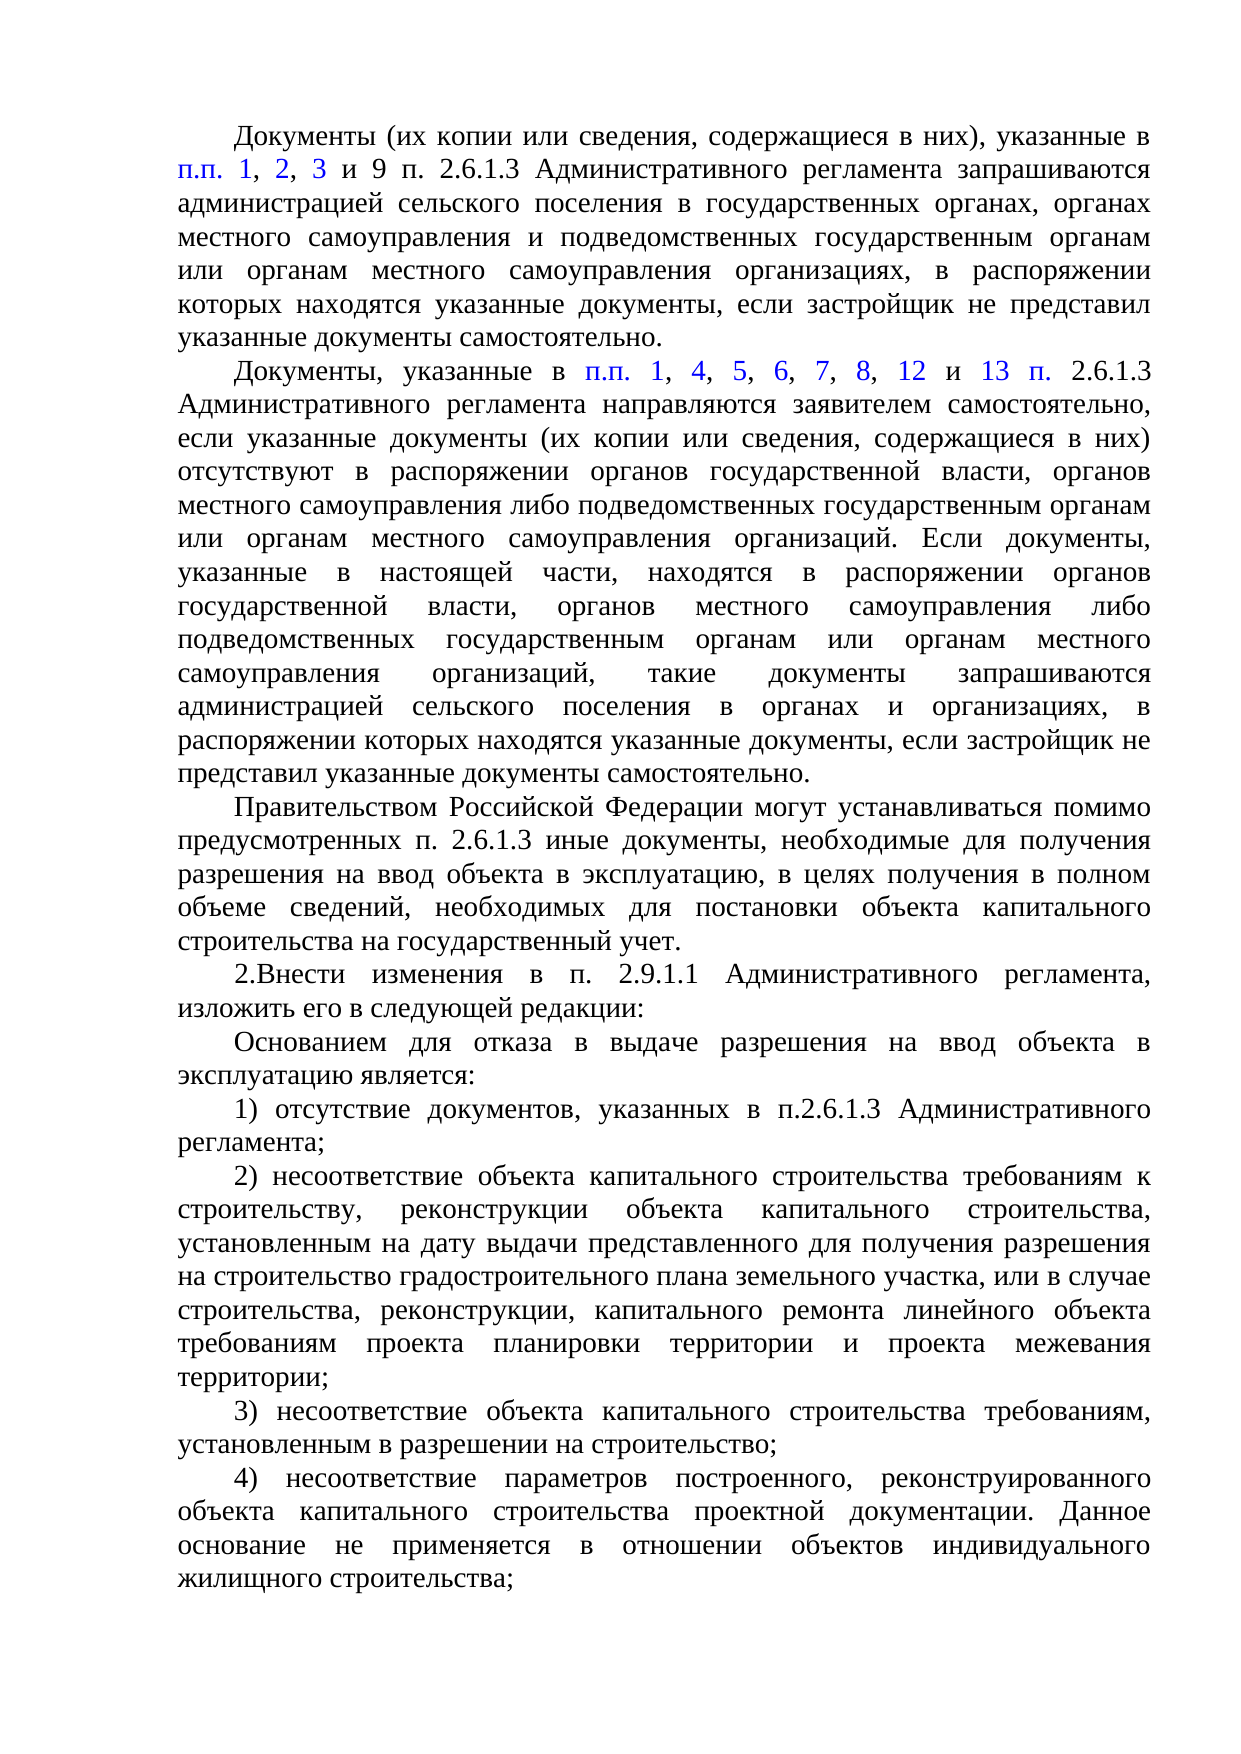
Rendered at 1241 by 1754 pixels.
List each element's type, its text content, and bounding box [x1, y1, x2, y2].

text 3) несоответствие объекта капитального строительства требованиям, установленным в разрешении на строительство; [177, 1393, 1152, 1460]
text Основанием для отказа в выдаче разрешения на ввод объекта в эксплуатацию является: [177, 1024, 1152, 1091]
text 2) несоответствие объекта капитального строительства требованиям к строительству, реконструкции объекта капитального строительства, установленным на дату выдачи представленного для получения разрешения на строительство градостроительного плана земельного участка, или в случае строительства, реконструкции, капитального ремонта линейного объекта требованиям проекта планировки территории и проекта межевания территории; [177, 1158, 1152, 1393]
text 4) несоответствие параметров построенного, реконструированного объекта капитального строительства проектной документации. Данное основание не применяется в отношении объектов индивидуального жилищного строительства; [177, 1460, 1152, 1594]
text Документы, указанные в п.п. 1, 4, 5, 6, 7, 8, 12 и 13 п. 2.6.1.3 Административного регламента направляются заявителем самостоятельно, если указанные документы (их копии или сведения, содержащиеся в них) отсутствуют в распоряжении органов государственной власти, органов местного самоуправления либо подведомственных государственным органам или органам местного самоуправления организаций. Если документы, указанные в настоящей части, находятся в распоряжении органов государственной власти, органов местного самоуправления либо подведомственных государственным органам или органам местного самоуправления организаций, такие документы запрашиваются администрацией сельского поселения в органах и организациях, в распоряжении которых находятся указанные документы, если застройщик не представил указанные документы самостоятельно. [177, 353, 1152, 789]
text Документы (их копии или сведения, содержащиеся в них), указанные в п.п. 1, 2, 3 и 9 п. 2.6.1.3 Административного регламента запрашиваются администрацией сельского поселения в государственных органах, органах местного самоуправления и подведомственных государственным органам или органам местного самоуправления организациях, в распоряжении которых находятся указанные документы, если застройщик не представил указанные документы самостоятельно. [177, 118, 1152, 353]
text 2.Внести изменения в п. 2.9.1.1 Административного регламента, изложить его в следующей редакции: [177, 957, 1152, 1024]
text 1) отсутствие документов, указанных в п.2.6.1.3 Административного регламента; [177, 1091, 1152, 1158]
text Правительством Российской Федерации могут устанавливаться помимо предусмотренных п. 2.6.1.3 иные документы, необходимые для получения разрешения на ввод объекта в эксплуатацию, в целях получения в полном объеме сведений, необходимых для постановки объекта капитального строительства на государственный учет. [177, 789, 1152, 957]
